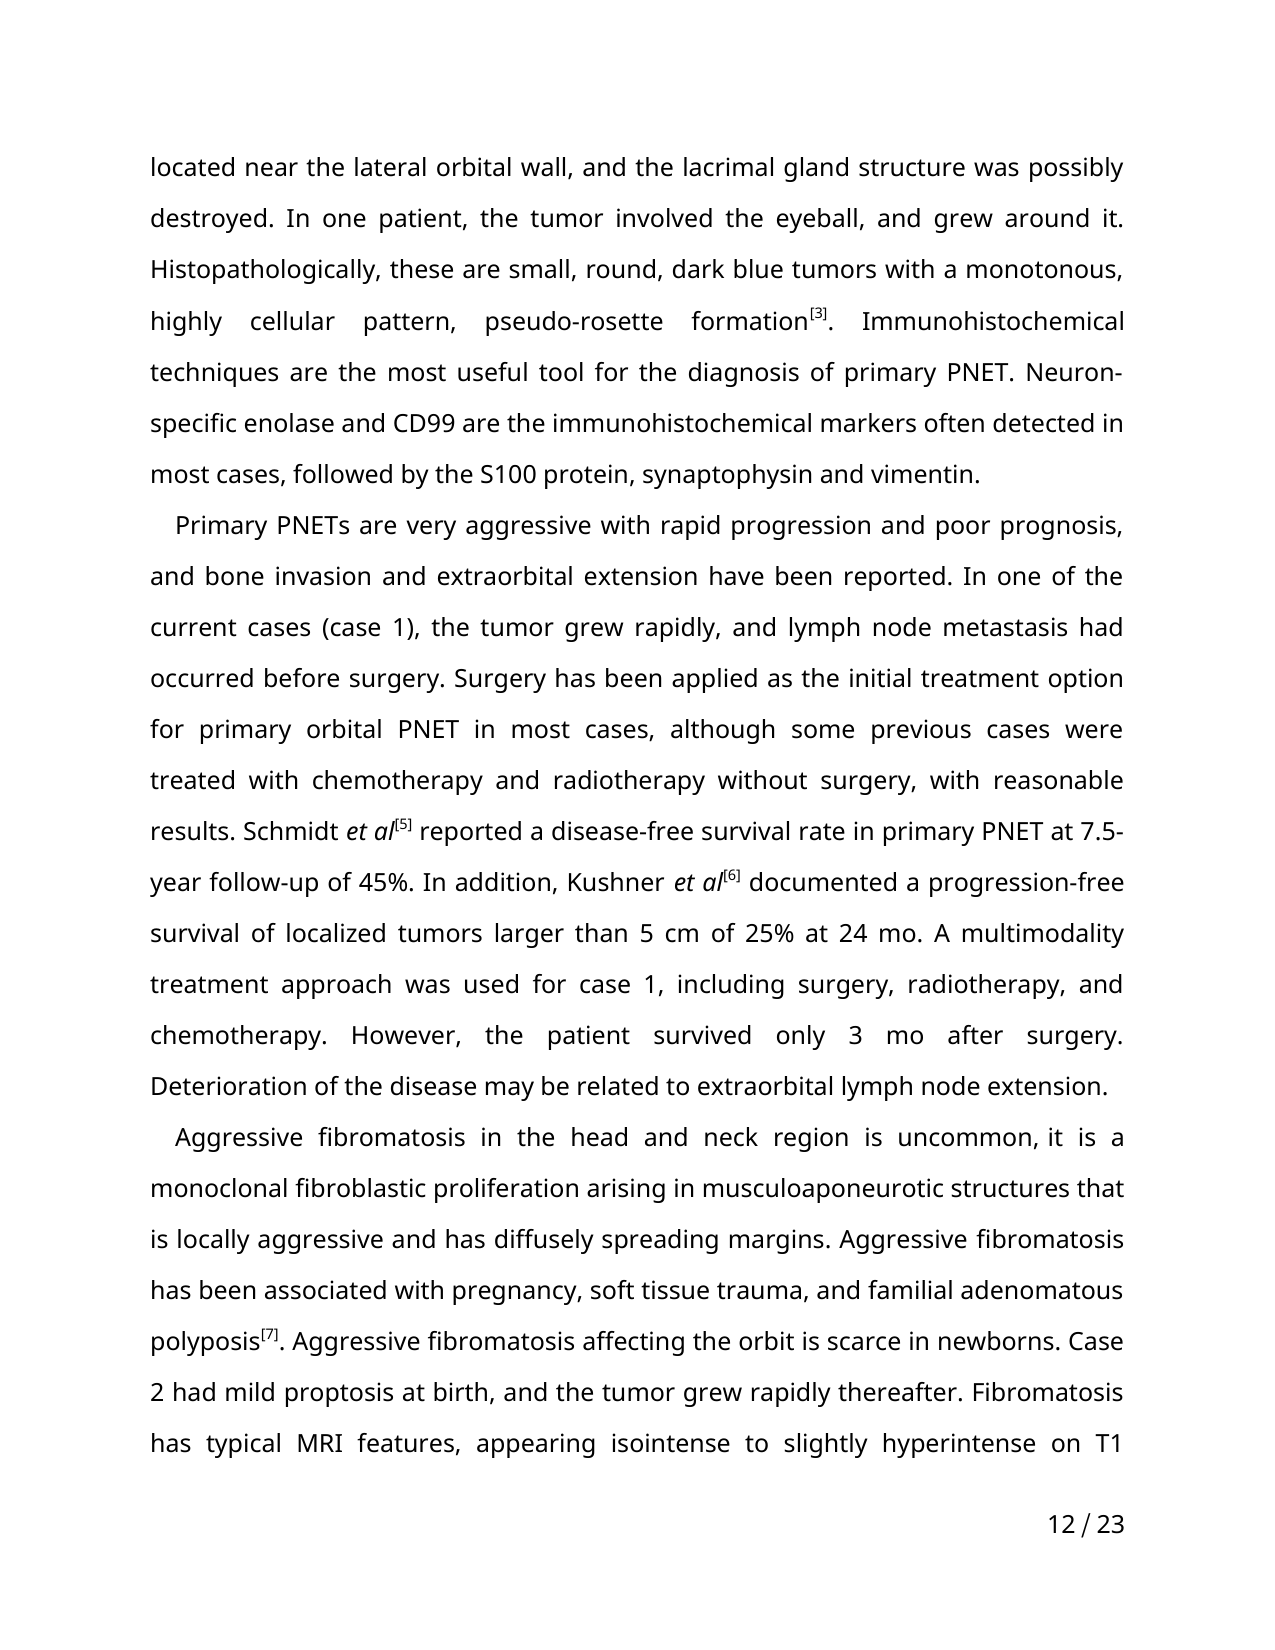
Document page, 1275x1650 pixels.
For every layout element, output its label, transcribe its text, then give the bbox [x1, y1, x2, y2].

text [150, 1120, 1125, 1460]
text Primary PNETs are very aggressive with rapid progression and poor prognosis, and bone invasion and extraorbital extension have been reported. In one of the current cases (case 1), the tumor grew rapidly, and lymph node metastasis had occurred before surgery. Surgery has been applied as the initial treatment option for primary orbital PNET in most cases, although some previous cases were treated with chemotherapy and radiotherapy without surgery, with reasonable results. Schmidt et al[5] reported a disease-free survival rate in primary PNET at 7.5-year follow-up of 45%. In addition, Kushner et al[6] documented a progression-free survival of localized tumors larger than 5 cm of 25% at 24 mo. A multimodality treatment approach was used for case 1, including surgery, radiotherapy, and chemotherapy. However, the patient survived only 3 mo after surgery. Deterioration of the disease may be related to extraorbital lymph node extension. [150, 507, 1125, 1103]
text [150, 150, 1125, 490]
